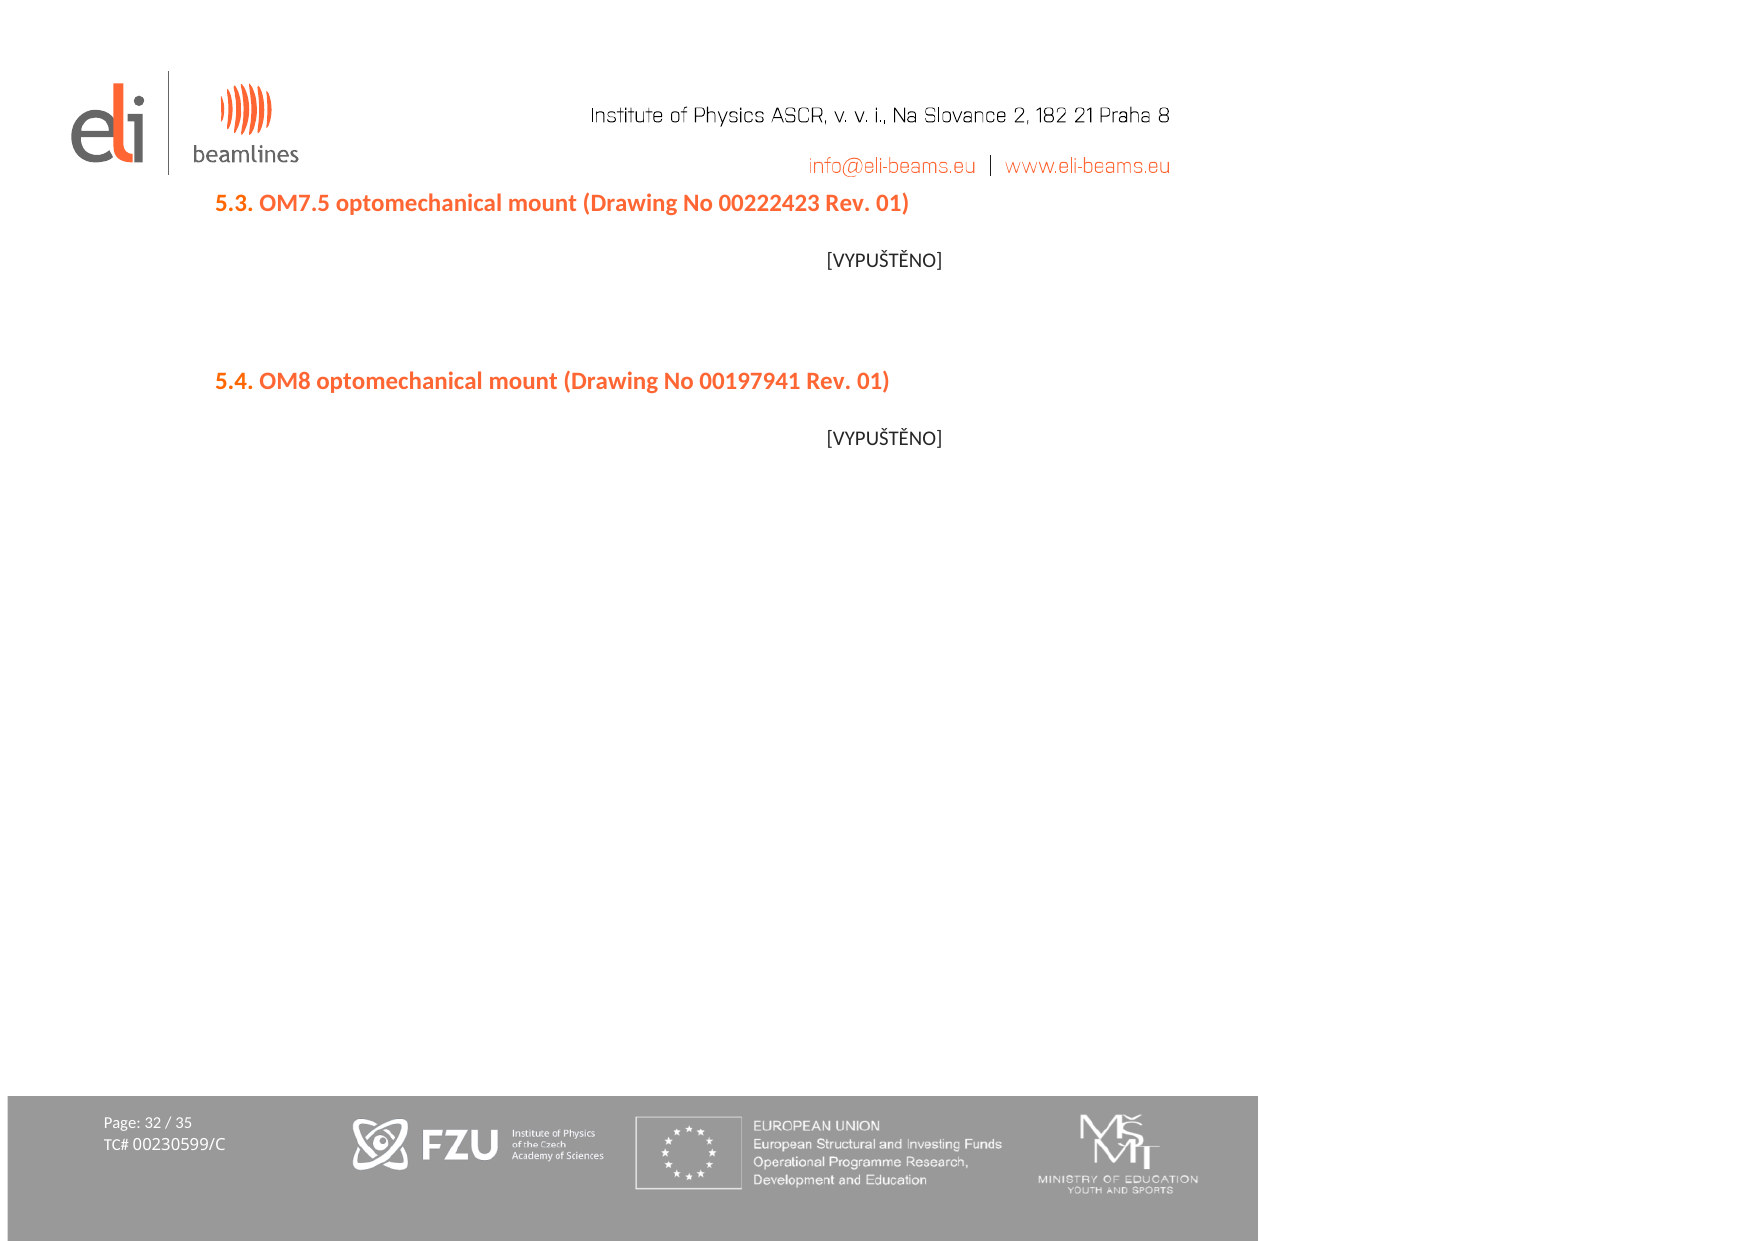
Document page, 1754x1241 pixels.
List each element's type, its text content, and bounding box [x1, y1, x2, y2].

picture [7, 1096, 1259, 1241]
text [VYPUŠTĚNO] [177, 247, 1562, 273]
text [VYPUŠTĚNO] [177, 425, 1562, 451]
subtitle OM8 optomechanical mount (Drawing No 00197941 Rev. 01) [215, 365, 1562, 396]
subtitle OM7.5 optomechanical mount (Drawing No 00222423 Rev. 01) [215, 187, 1562, 218]
